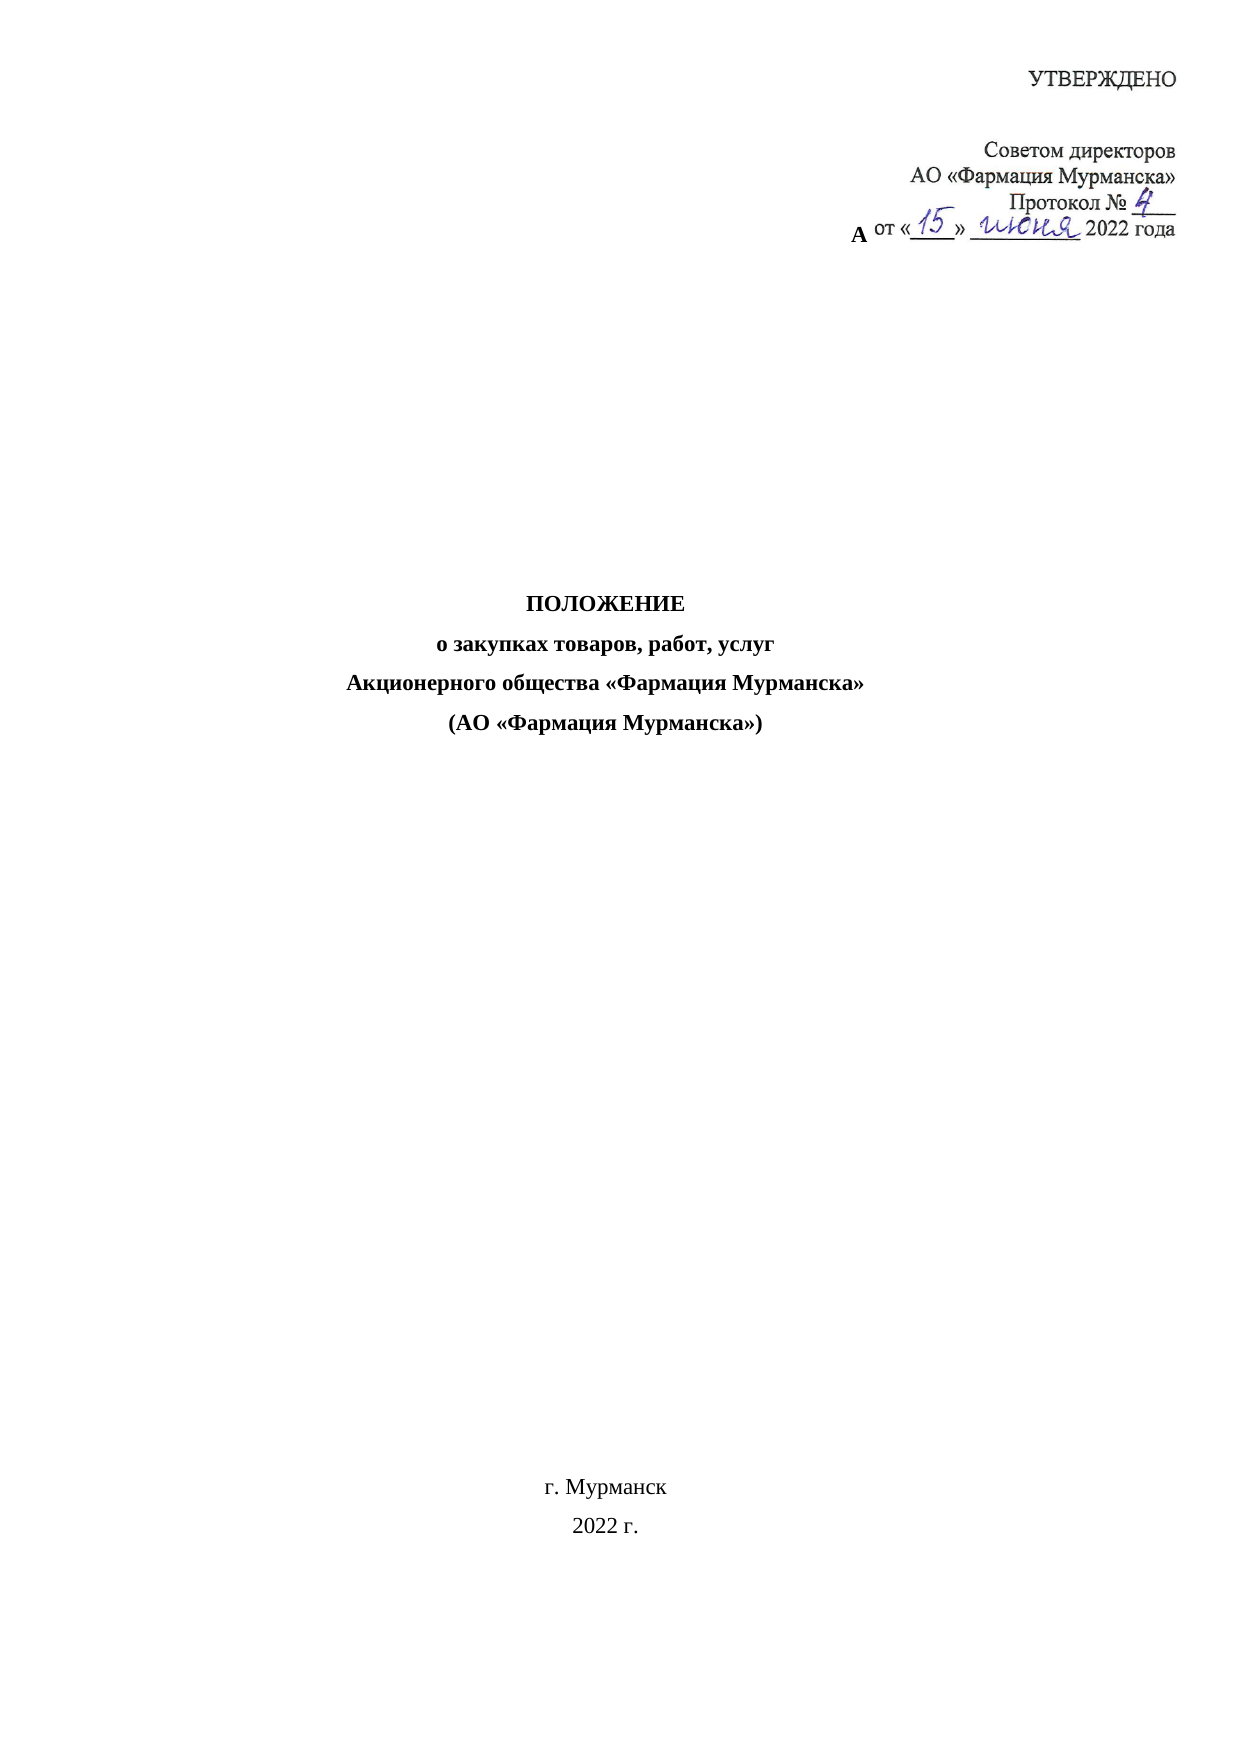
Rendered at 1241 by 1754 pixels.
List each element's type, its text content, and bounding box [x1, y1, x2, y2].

text 2022 г. [29, 1513, 1181, 1539]
text о закупках товаров, работ, услуг [29, 630, 1181, 656]
text ПОЛОЖЕНИЕ [29, 591, 1181, 617]
text г. Мурманск [29, 1473, 1181, 1499]
text (АО «Фармация Мурманска») [29, 709, 1181, 775]
text Акционерного общества «Фармация Мурманска» [29, 669, 1181, 696]
picture [867, 59, 1182, 243]
